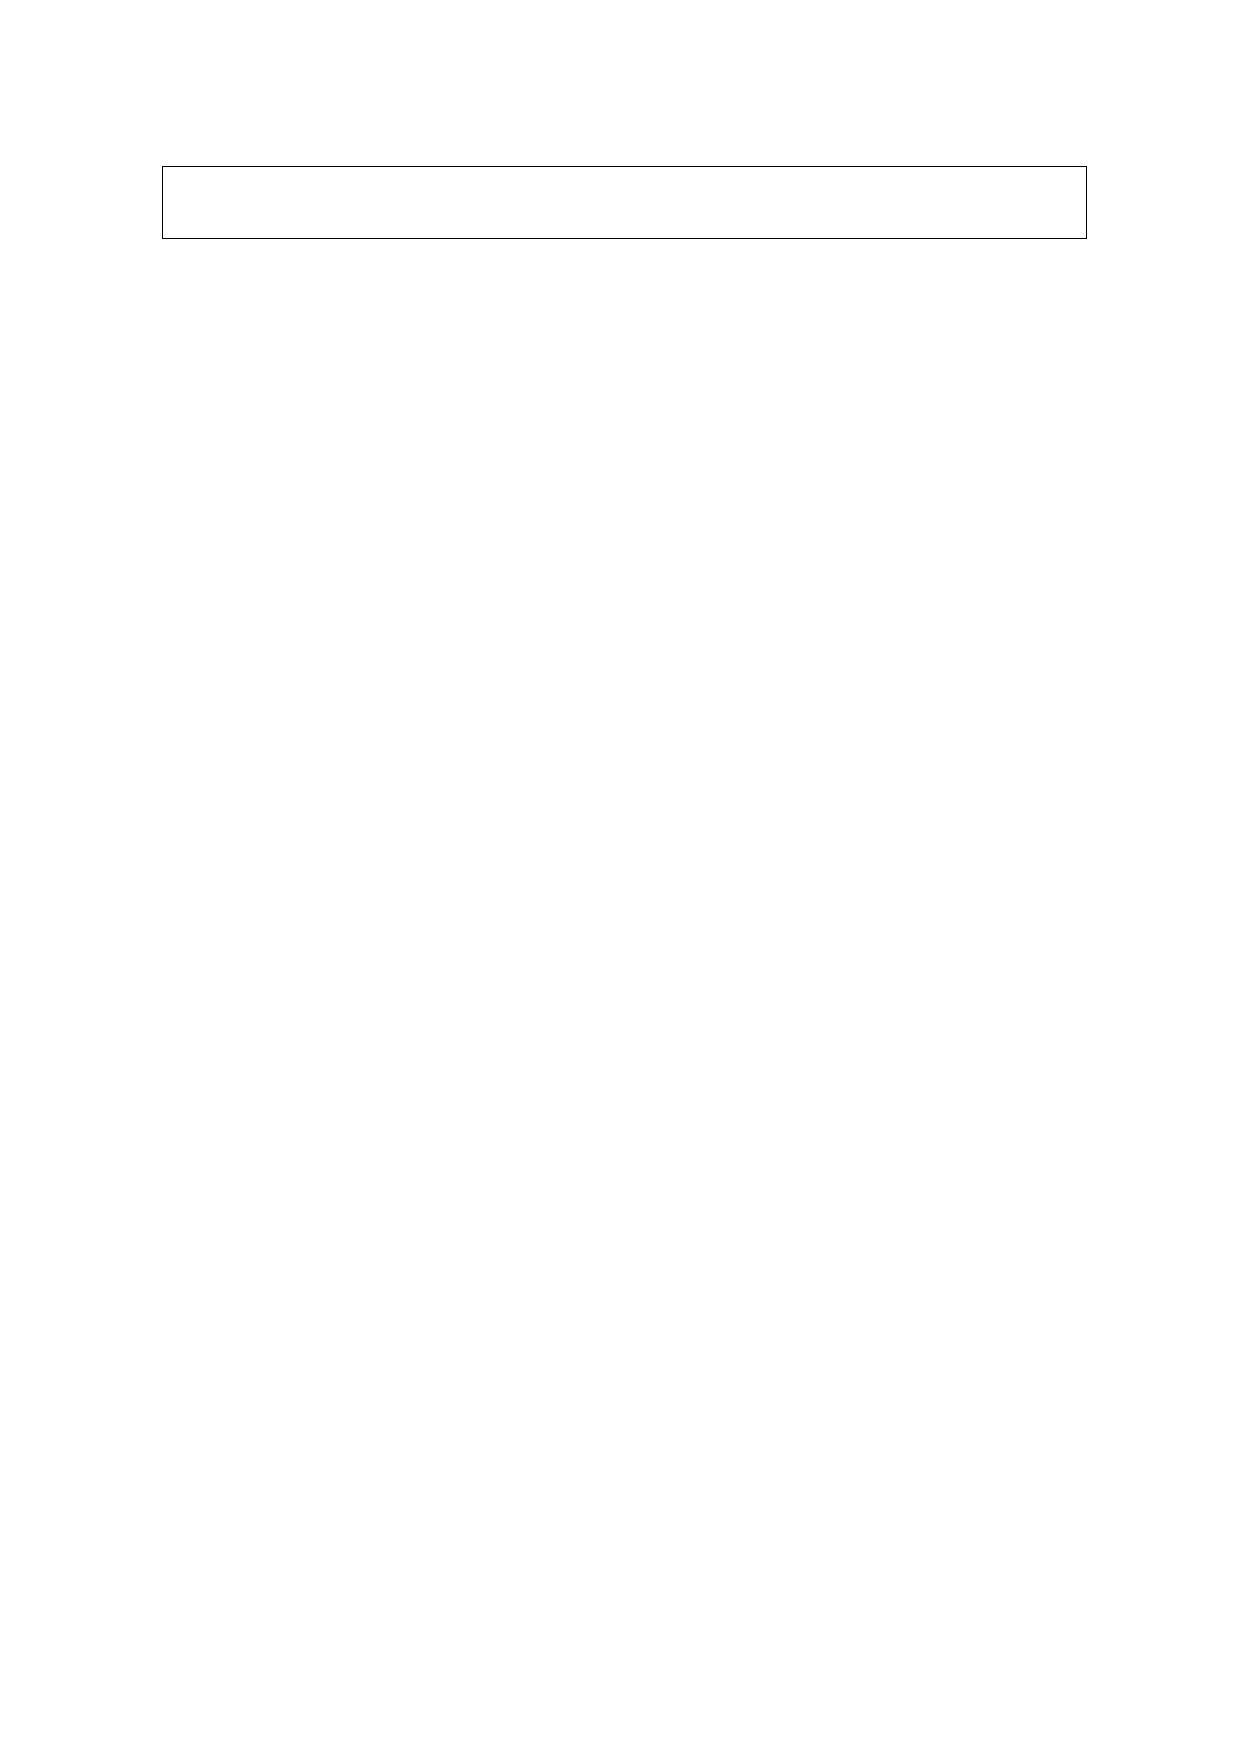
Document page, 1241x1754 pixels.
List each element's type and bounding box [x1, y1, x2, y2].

table_header [163, 167, 1086, 238]
